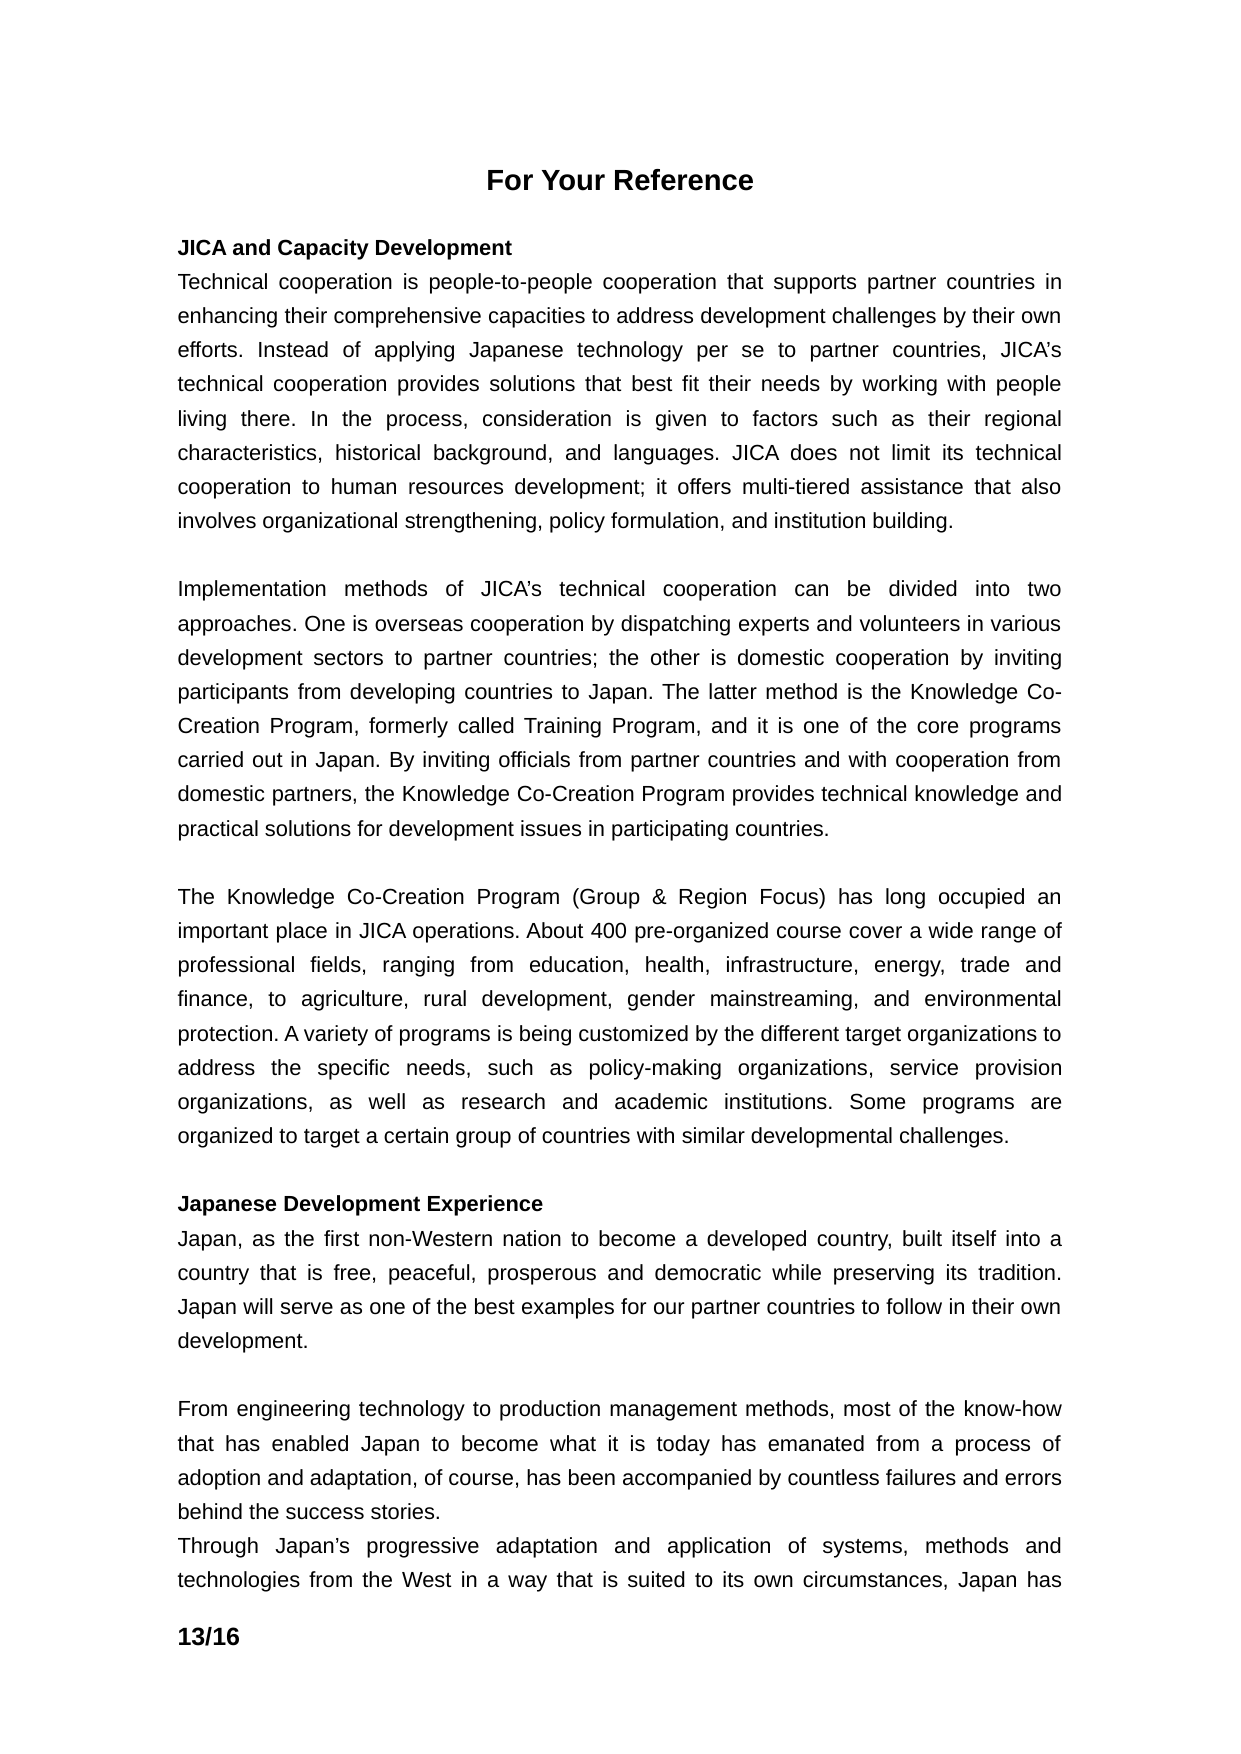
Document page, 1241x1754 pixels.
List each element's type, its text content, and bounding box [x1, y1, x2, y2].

text The Knowledge Co-Creation Program (Group & Region Focus) has long occupied an important place in JICA operations. About 400 pre-organized course cover a wide range of professional fields, ranging from education, health, infrastructure, energy, trade and finance, to agriculture, rural development, gender mainstreaming, and environmental protection. A variety of programs is being customized by the different target organizations to address the specific needs, such as policy-making organizations, service provision organizations, as well as research and academic institutions. Some programs are organized to target a certain group of countries with similar developmental challenges. [177, 879, 1063, 1153]
text JICA and Capacity Development [177, 230, 1063, 264]
text Japanese Development Experience [177, 1187, 1063, 1221]
text For Your Reference [177, 162, 1063, 196]
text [177, 1528, 1063, 1597]
text Japan, as the first non-Western nation to become a developed country, built itself into a country that is free, peaceful, prosperous and democratic while preserving its tradition. Japan will serve as one of the best examples for our partner countries to follow in their own development. [177, 1221, 1063, 1358]
text From engineering technology to production management methods, most of the know-how that has enabled Japan to become what it is today has emanated from a process of adoption and adaptation, of course, has been accompanied by countless failures and errors behind the success stories. [177, 1392, 1063, 1528]
text Implementation methods of JICA’s technical cooperation can be divided into two approaches. One is overseas cooperation by dispatching experts and volunteers in various development sectors to partner countries; the other is domestic cooperation by inviting participants from developing countries to Japan. The latter method is the Knowledge Co-Creation Program, formerly called Training Program, and it is one of the core programs carried out in Japan. By inviting officials from partner countries and with cooperation from domestic partners, the Knowledge Co-Creation Program provides technical knowledge and practical solutions for development issues in participating countries. [177, 572, 1063, 845]
text Technical cooperation is people-to-people cooperation that supports partner countries in enhancing their comprehensive capacities to address development challenges by their own efforts. Instead of applying Japanese technology per se to partner countries, JICA’s technical cooperation provides solutions that best fit their needs by working with people living there. In the process, consideration is given to factors such as their regional characteristics, historical background, and languages. JICA does not limit its technical cooperation to human resources development; it offers multi-tiered assistance that also involves organizational strengthening, policy formulation, and institution building. [177, 264, 1063, 538]
